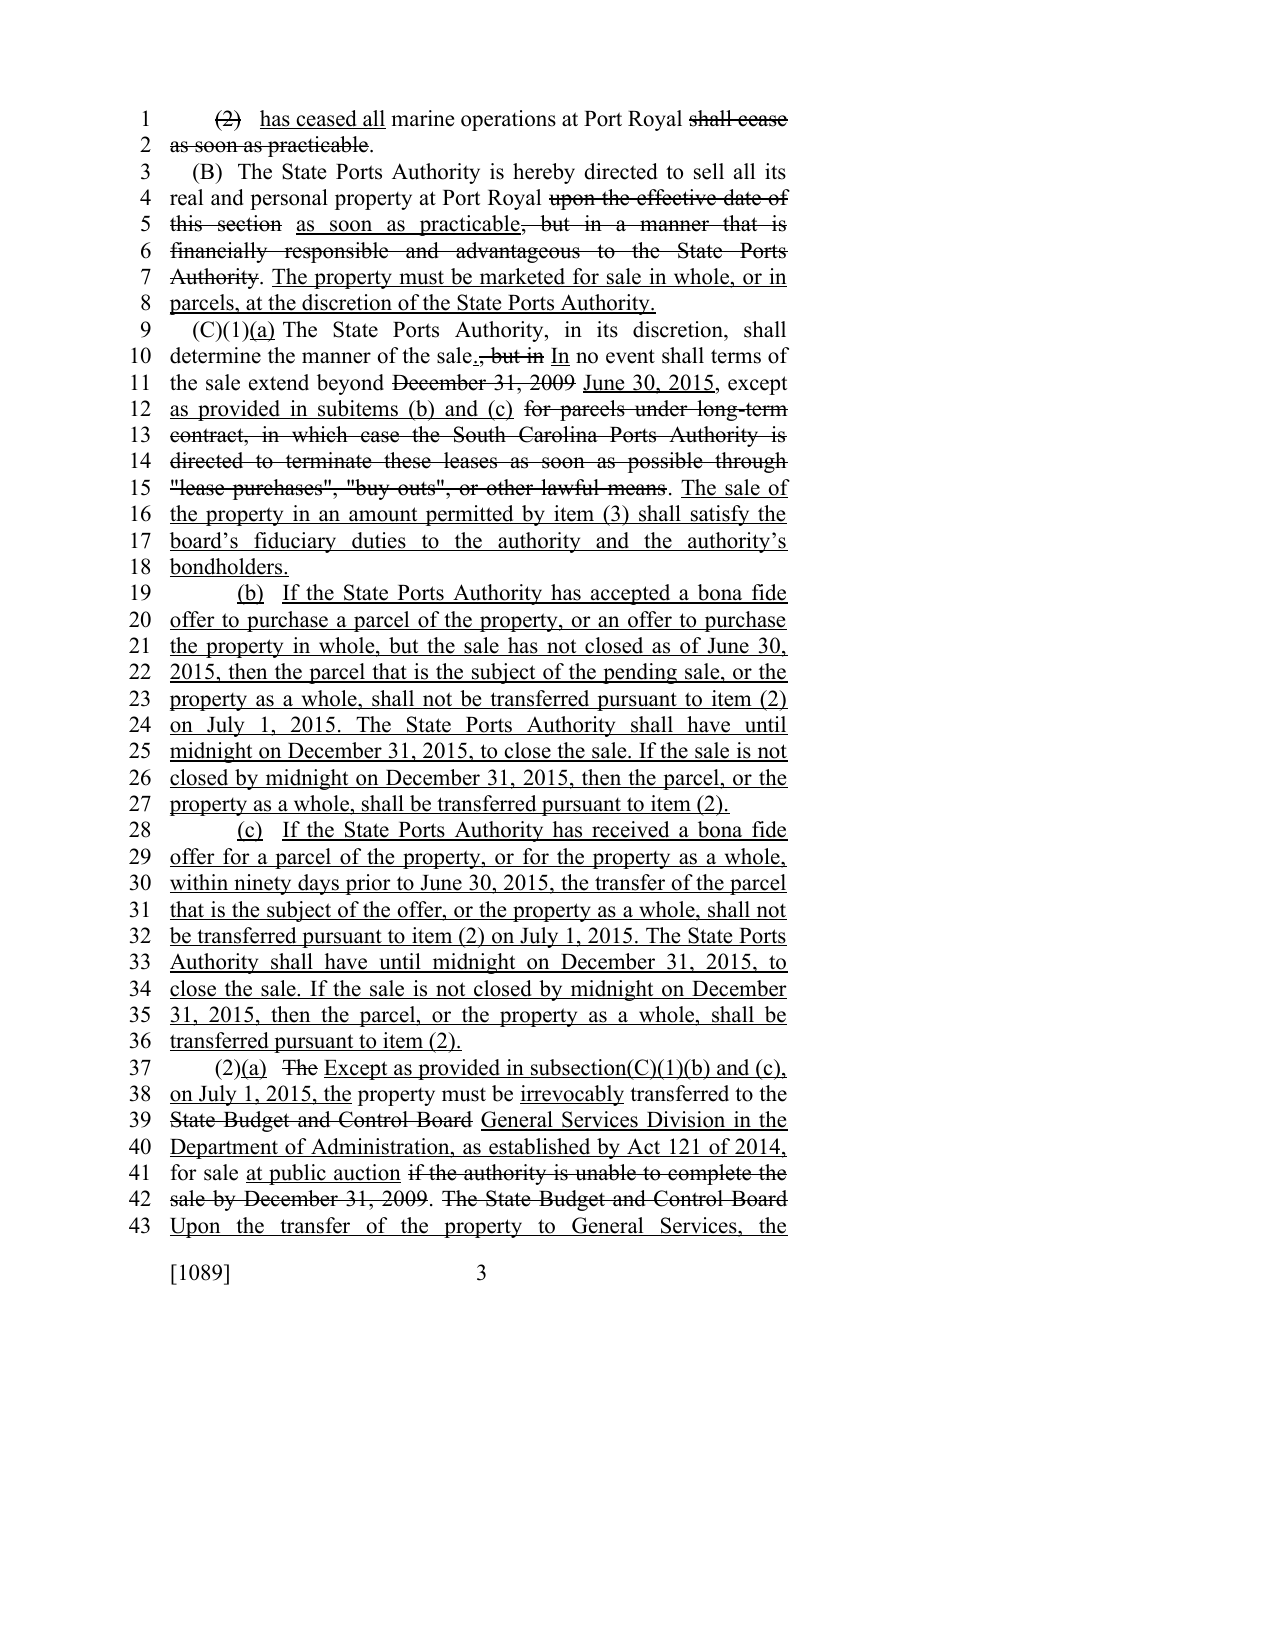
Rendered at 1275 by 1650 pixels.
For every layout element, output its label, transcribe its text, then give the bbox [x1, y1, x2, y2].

text (C)(1)(a) The State Ports Authority, in its discretion, shall determine the manner of the sale., but in In no event shall terms of the sale extend beyond December 31, 2009 June 30, 2015, except as provided in subitems (b) and (c) for parcels under long-term contract, in which case the South Carolina Ports Authority is directed to terminate these leases as soon as possible through "lease purchases", "buy outs", or other lawful means. The sale of the property in an amount permitted by item (3) shall satisfy the board’s fiduciary duties to the authority and the authority’s bondholders. [169, 463, 787, 523]
text (C)(1)(a) The State Ports Authority, in its discretion, shall determine the manner of the sale., but in In no event shall terms of the sale extend beyond December 31, 2009 June 30, 2015, except as provided in subitems (b) and (c) for parcels under long-term contract, in which case the South Carolina Ports Authority is directed to terminate these leases as soon as possible through "lease purchases", "buy outs", or other lawful means. The sale of the property in an amount permitted by item (3) shall satisfy the board’s fiduciary duties to the authority and the authority’s bondholders. [169, 316, 787, 436]
text (B) The State Ports Authority is hereby directed to sell all its real and personal property at Port Royal upon the effective date of this section as soon as practicable, but in a manner that is financially responsible and advantageous to the State Ports Authority. The property must be marketed for sale in whole, or in parcels, at the discretion of the State Ports Authority. [169, 252, 787, 316]
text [169, 1157, 787, 1235]
text (2) has ceased all marine operations at Port Royal shall cease as soon as practicable. [169, 105, 787, 158]
text (B) The State Ports Authority is hereby directed to sell all its real and personal property at Port Royal upon the effective date of this section as soon as practicable, but in a manner that is financially responsible and advantageous to the State Ports Authority. The property must be marketed for sale in whole, or in parcels, at the discretion of the State Ports Authority. [169, 158, 787, 251]
